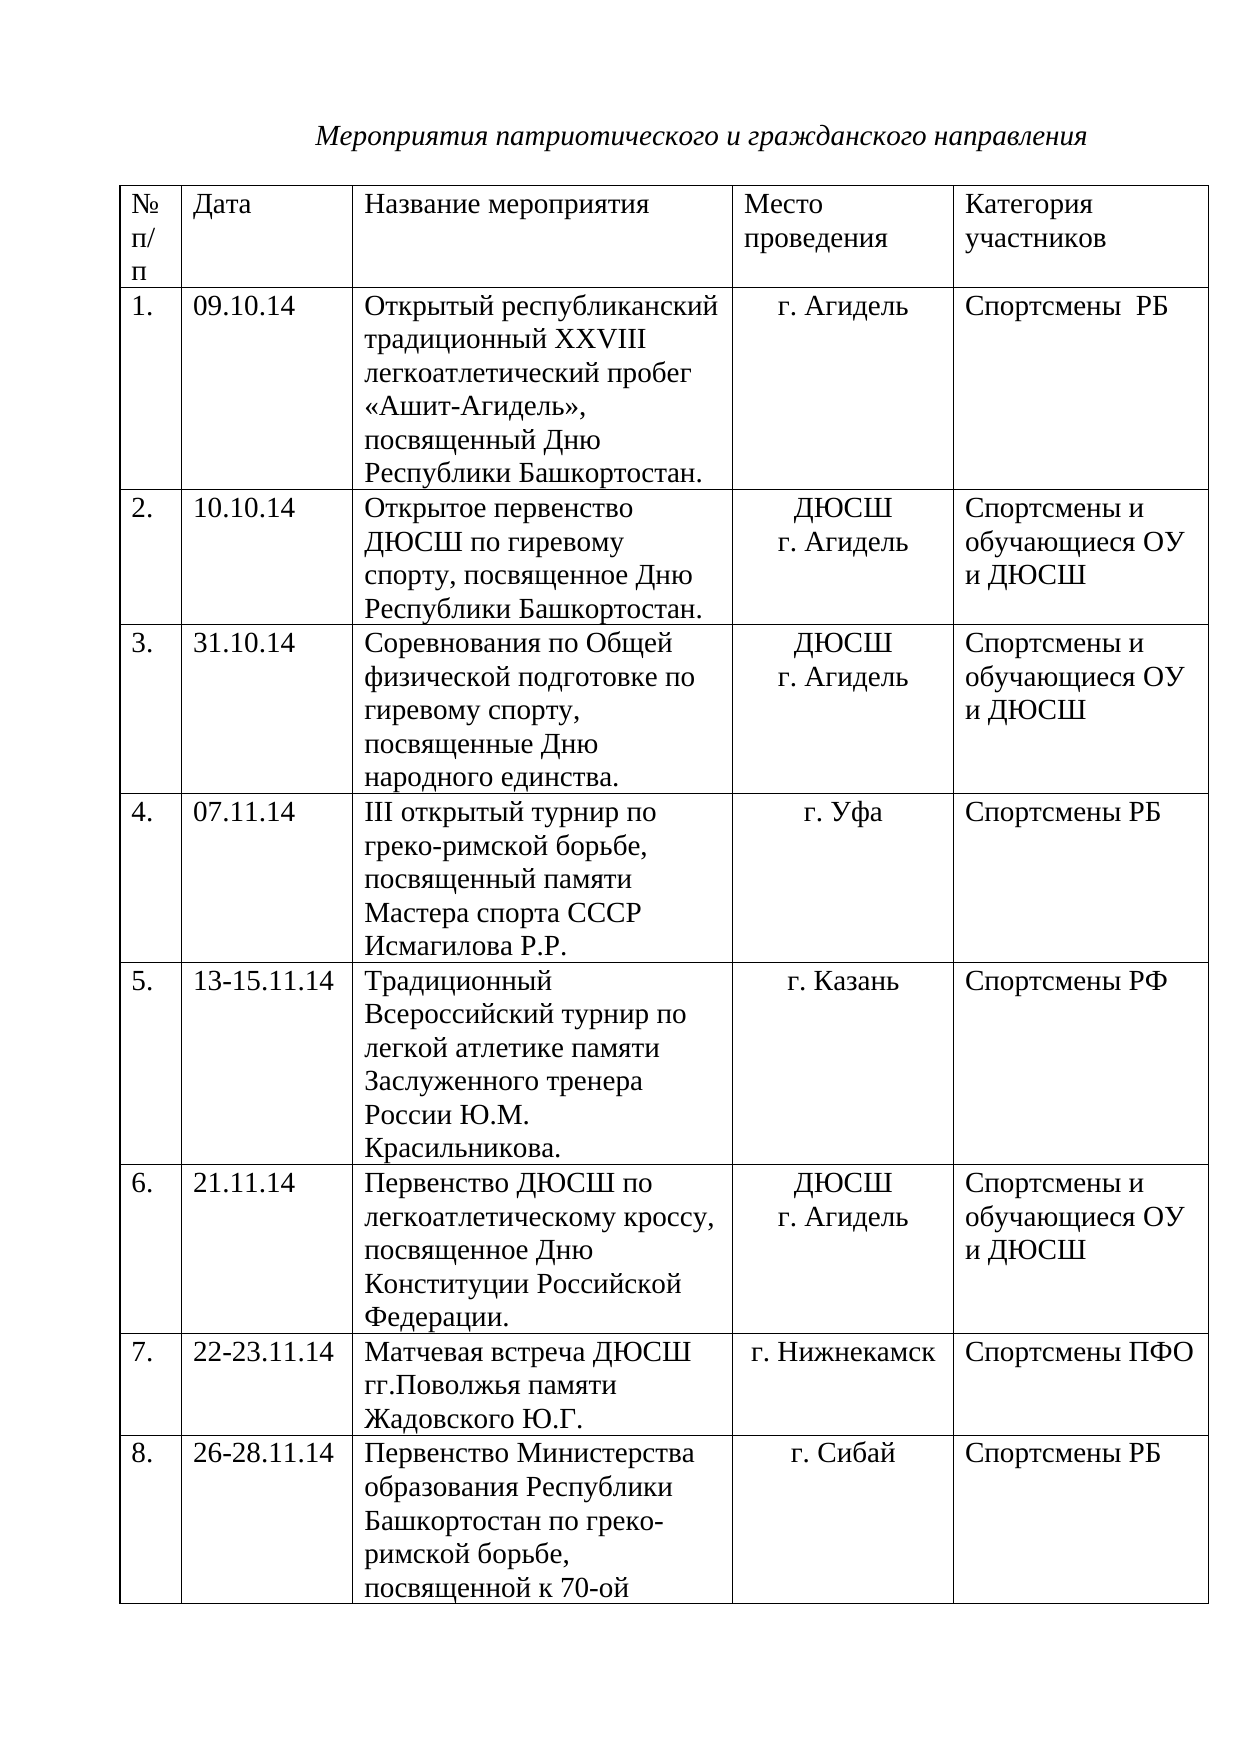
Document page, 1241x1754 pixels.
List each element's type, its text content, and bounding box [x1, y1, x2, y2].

table_cell 13-15.11.14 [182, 963, 352, 1164]
table_header Дата [182, 186, 352, 287]
table_cell 2. [121, 490, 181, 624]
table_cell 4. [121, 794, 181, 962]
table_cell Спортсмены РБ [954, 288, 1208, 489]
table_cell 3. [121, 625, 181, 793]
table_cell 10.10.14 [182, 490, 352, 624]
table_cell г. Уфа [733, 794, 953, 962]
table_cell Спортсмены РФ [954, 963, 1208, 1164]
table_cell III открытый турнир по греко-римской борьбе, посвященный памяти Мастера спорта СССР Исмагилова Р.Р. [353, 794, 732, 962]
table_cell 31.10.14 [182, 625, 352, 793]
table_header № п/п [121, 186, 181, 287]
table_cell 09.10.14 [182, 288, 352, 489]
table_cell 22-23.11.14 [182, 1334, 352, 1434]
table_cell ДЮСШ г. Агидель [733, 625, 953, 793]
table_cell Спортсмены и обучающиеся ОУ и ДЮСШ [954, 1165, 1208, 1333]
table_cell 07.11.14 [182, 794, 352, 962]
table_cell ДЮСШ г. Агидель [733, 490, 953, 624]
table_header Место проведения [733, 186, 953, 287]
table_cell 1. [121, 288, 181, 489]
table_cell г. Нижнекамск [733, 1334, 953, 1434]
table_cell Спортсмены РБ [954, 1436, 1208, 1603]
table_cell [353, 1436, 732, 1603]
table_cell Матчевая встреча ДЮСШ гг.Поволжья памяти Жадовского Ю.Г. [353, 1334, 732, 1434]
table_cell г. Казань [733, 963, 953, 1164]
table_cell Соревнования по Общей физической подготовке по гиревому спорту, посвященные Дню народного единства. [353, 625, 732, 793]
table_cell ДЮСШ г. Агидель [733, 1165, 953, 1333]
text Мероприятия патриотического и гражданского направления [177, 118, 1152, 152]
table_cell 7. [121, 1334, 181, 1434]
table_cell Спортсмены и обучающиеся ОУ и ДЮСШ [954, 625, 1208, 793]
table_header Название мероприятия [353, 186, 732, 287]
table_header Категория участников [954, 186, 1208, 287]
table_cell 5. [121, 963, 181, 1164]
table_cell Традиционный Всероссийский турнир по легкой атлетике памяти Заслуженного тренера России Ю.М. Красильникова. [353, 963, 732, 1164]
table_cell 21.11.14 [182, 1165, 352, 1333]
table_cell 6. [121, 1165, 181, 1333]
table_cell Спортсмены РБ [954, 794, 1208, 962]
table_cell г. Агидель [733, 288, 953, 489]
table_cell Открытый республиканский традиционный XXVIII легкоатлетический пробег «Ашит-Агидель», посвященный Дню Республики Башкортостан. [353, 288, 732, 489]
table_cell 8. [121, 1436, 181, 1603]
table_cell Открытое первенство ДЮСШ по гиревому спорту, посвященное Дню Республики Башкортостан. [353, 490, 732, 624]
table_cell Спортсмены и обучающиеся ОУ и ДЮСШ [954, 490, 1208, 624]
table_cell Спортсмены ПФО [954, 1334, 1208, 1434]
table_cell 26-28.11.14 [182, 1436, 352, 1603]
table_cell г. Сибай [733, 1436, 953, 1603]
table_cell Первенство ДЮСШ по легкоатлетическому кроссу, посвященное Дню Конституции Российской Федерации. [353, 1165, 732, 1333]
